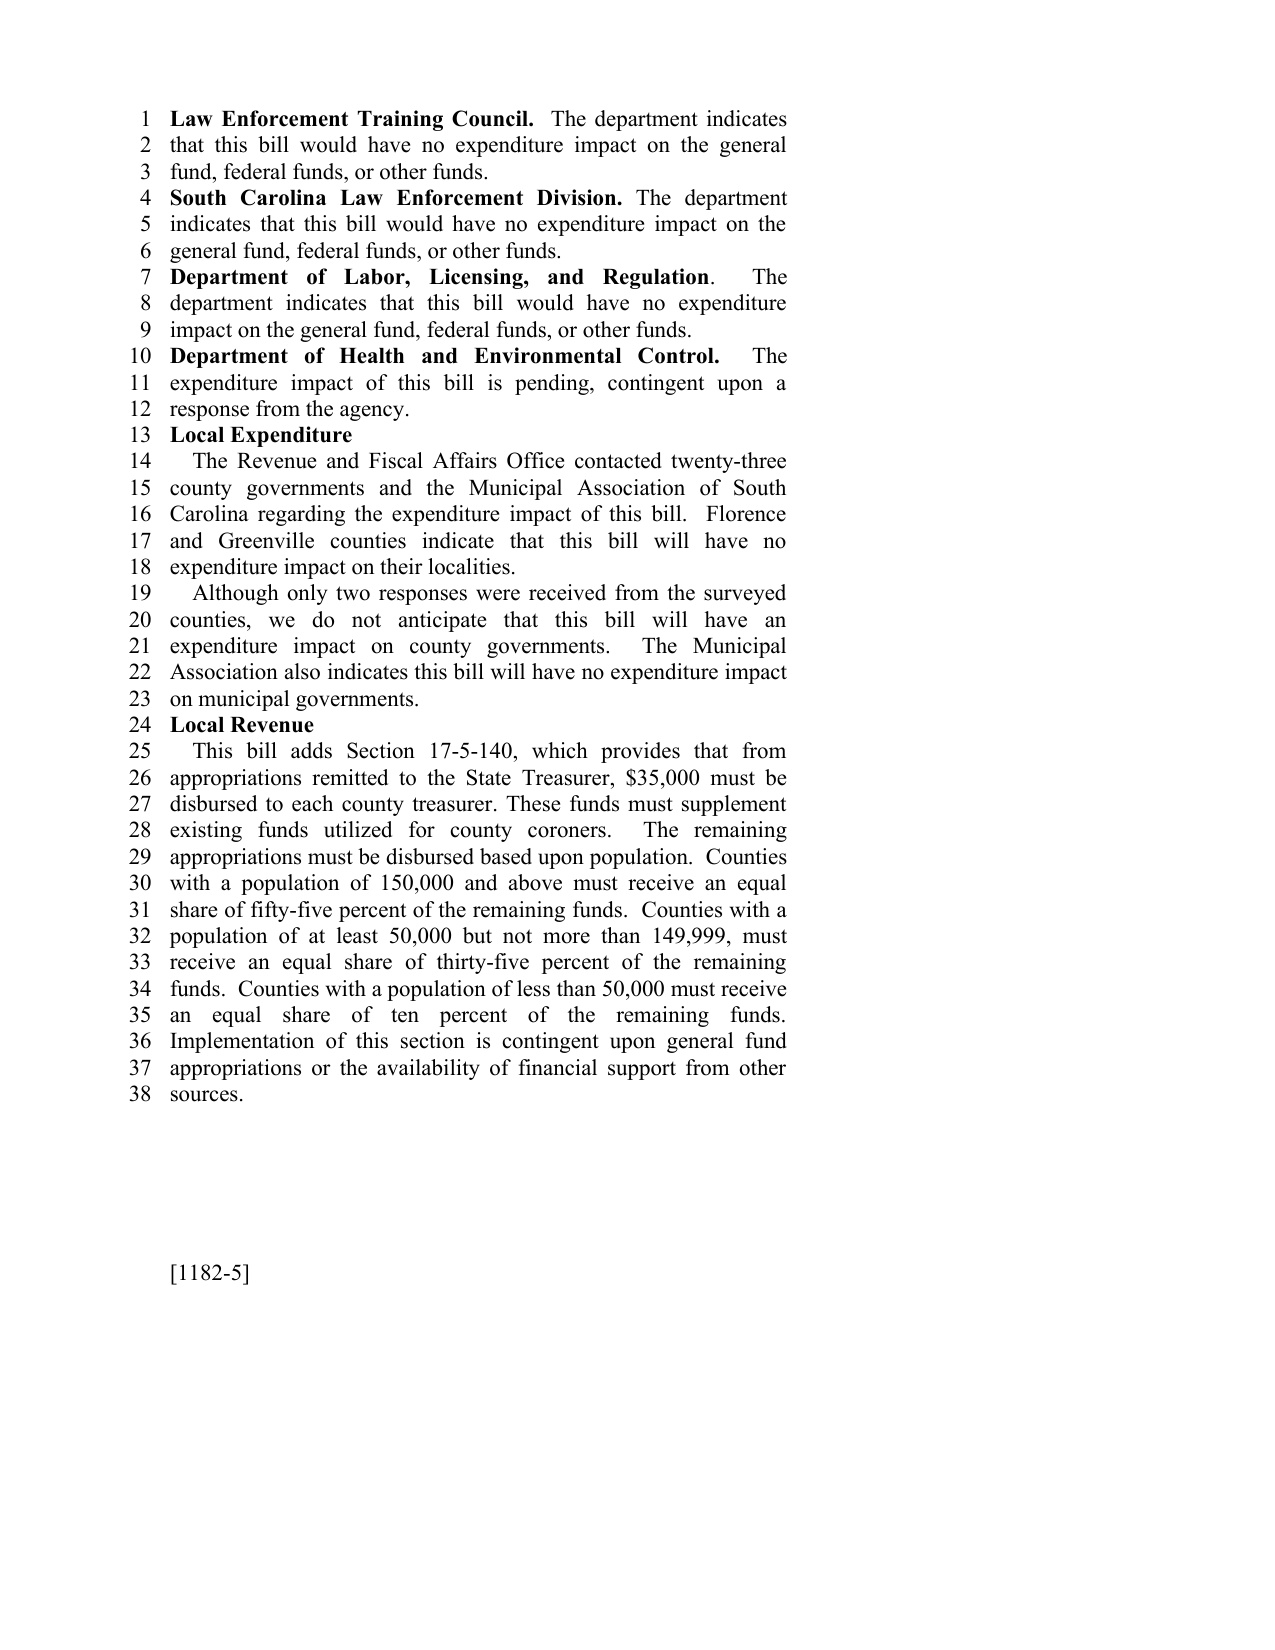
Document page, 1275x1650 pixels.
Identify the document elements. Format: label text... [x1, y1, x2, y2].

text Law Enforcement Training Council. The department indicates that this bill would have no expenditure impact on the general fund, federal funds, or other funds. [169, 105, 787, 184]
text Department of Health and Environmental Control. The expenditure impact of this bill is pending, contingent upon a response from the agency. [169, 342, 787, 421]
text Local Revenue [169, 711, 787, 737]
text Although only two responses were received from the surveyed counties, we do not anticipate that this bill will have an expenditure impact on county governments. The Municipal Association also indicates this bill will have no expenditure impact on municipal governments. [169, 579, 787, 711]
text The Revenue and Fiscal Affairs Office contacted twenty-three county governments and the Municipal Association of South Carolina regarding the expenditure impact of this bill. Florence and Greenville counties indicate that this bill will have no expenditure impact on their localities. [169, 448, 787, 579]
text Local Expenditure [169, 421, 787, 448]
text Department of Labor, Licensing, and Regulation. The department indicates that this bill would have no expenditure impact on the general fund, federal funds, or other funds. [169, 263, 787, 342]
text South Carolina Law Enforcement Division. The department indicates that this bill would have no expenditure impact on the general fund, federal funds, or other funds. [169, 184, 787, 263]
text This bill adds Section 17-5-140, which provides that from appropriations remitted to the State Treasurer, $35,000 must be disbursed to each county treasurer. These funds must supplement existing funds utilized for county coroners. The remaining appropriations must be disbursed based upon population. Counties with a population of 150,000 and above must receive an equal share of fifty-five percent of the remaining funds. Counties with a population of at least 50,000 but not more than 149,999, must receive an equal share of thirty-five percent of the remaining funds. Counties with a population of less than 50,000 must receive an equal share of ten percent of the remaining funds. Implementation of this section is contingent upon general fund appropriations or the availability of financial support from other sources. [169, 737, 787, 1106]
